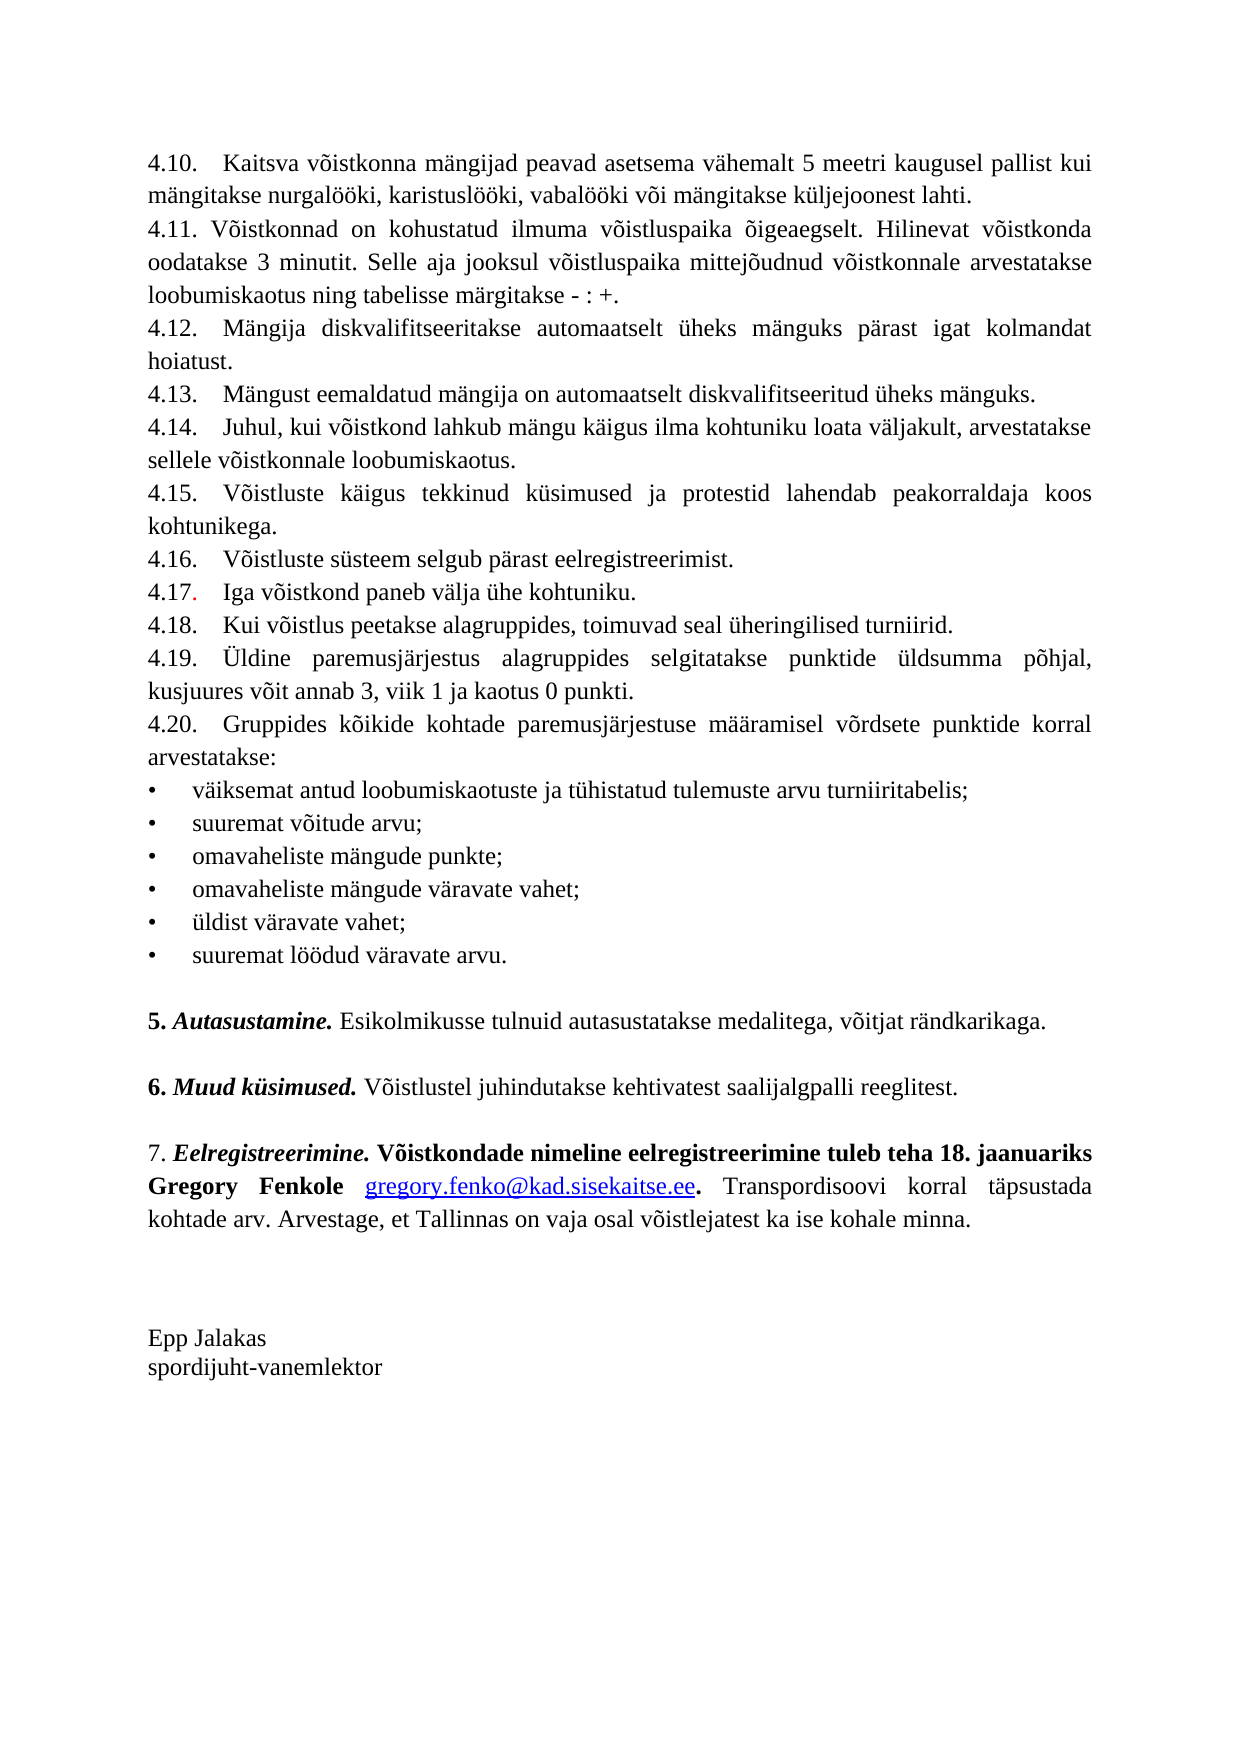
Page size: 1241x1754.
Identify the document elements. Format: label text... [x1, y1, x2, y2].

text 6. Muud küsimused. Võistlustel juhindutakse kehtivatest saalijalgpalli reeglitest. [148, 1072, 1093, 1101]
text 4.20. Gruppides kõikide kohtade paremusjärjestuse määramisel võrdsete punktide korral arvestatakse: [148, 709, 1093, 771]
text • suuremat võitude arvu; [148, 808, 1093, 837]
text 4.14. Juhul, kui võistkond lahkub mängu käigus ilma kohtuniku loata väljakult, arvestatakse sellele võistkonnale loobumiskaotus. [148, 412, 1093, 473]
text • väiksemat antud loobumiskaotuste ja tühistatud tulemuste arvu turniiritabelis; [148, 775, 1093, 804]
text 4.10. Kaitsva võistkonna mängijad peavad asetsema vähemalt 5 meetri kaugusel pallist kui mängitakse nurgalööki, karistuslööki, vabalööki või mängitakse küljejoonest lahti. [148, 148, 1093, 209]
text • suuremat löödud väravate arvu. [148, 940, 1093, 969]
text 4.11. Võistkonnad on kohustatud ilmuma võistluspaika õigeaegselt. Hilinevat võistkonda oodatakse 3 minutit. Selle aja jooksul võistluspaika mittejõudnud võistkonnale arvestatakse loobumiskaotus ning tabelisse märgitakse - : +. [148, 214, 1093, 308]
text 4.18. Kui võistlus peetakse alagruppides, toimuvad seal üheringilised turniirid. [148, 610, 1093, 639]
text Epp Jalakas [148, 1323, 1093, 1352]
text spordijuht-vanemlektor [148, 1352, 1093, 1381]
text 4.17. Iga võistkond paneb välja ühe kohtuniku. [148, 577, 1093, 606]
text 4.19. Üldine paremusjärjestus alagruppides selgitatakse punktide üldsumma põhjal, kusjuures võit annab 3, viik 1 ja kaotus 0 punkti. [148, 643, 1093, 705]
text • omavaheliste mängude punkte; [148, 841, 1093, 870]
text 5. Autasustamine. Esikolmikusse tulnuid autasustatakse medalitega, võitjat rändkarikaga. [148, 1006, 1093, 1035]
text • üldist väravate vahet; [148, 907, 1093, 936]
text 4.13. Mängust eemaldatud mängija on automaatselt diskvalifitseeritud üheks mänguks. [148, 379, 1093, 407]
text 4.15. Võistluste käigus tekkinud küsimused ja protestid lahendab peakorraldaja koos kohtunikega. [148, 478, 1093, 539]
text 4.12. Mängija diskvalifitseeritakse automaatselt üheks mänguks pärast igat kolmandat hoiatust. [148, 313, 1093, 374]
text • omavaheliste mängude väravate vahet; [148, 874, 1093, 903]
text 4.16. Võistluste süsteem selgub pärast eelregistreerimist. [148, 544, 1093, 573]
text 7. Eelregistreerimine. Võistkondade nimeline eelregistreerimine tuleb teha 18. jaanuariks Gregory Fenkole gregory.fenko@kad.sisekaitse.ee. Transpordisoovi korral täpsustada kohtade arv. Arvestage, et Tallinnas on vaja osal võistlejatest ka ise kohale minna. [148, 1138, 1093, 1233]
